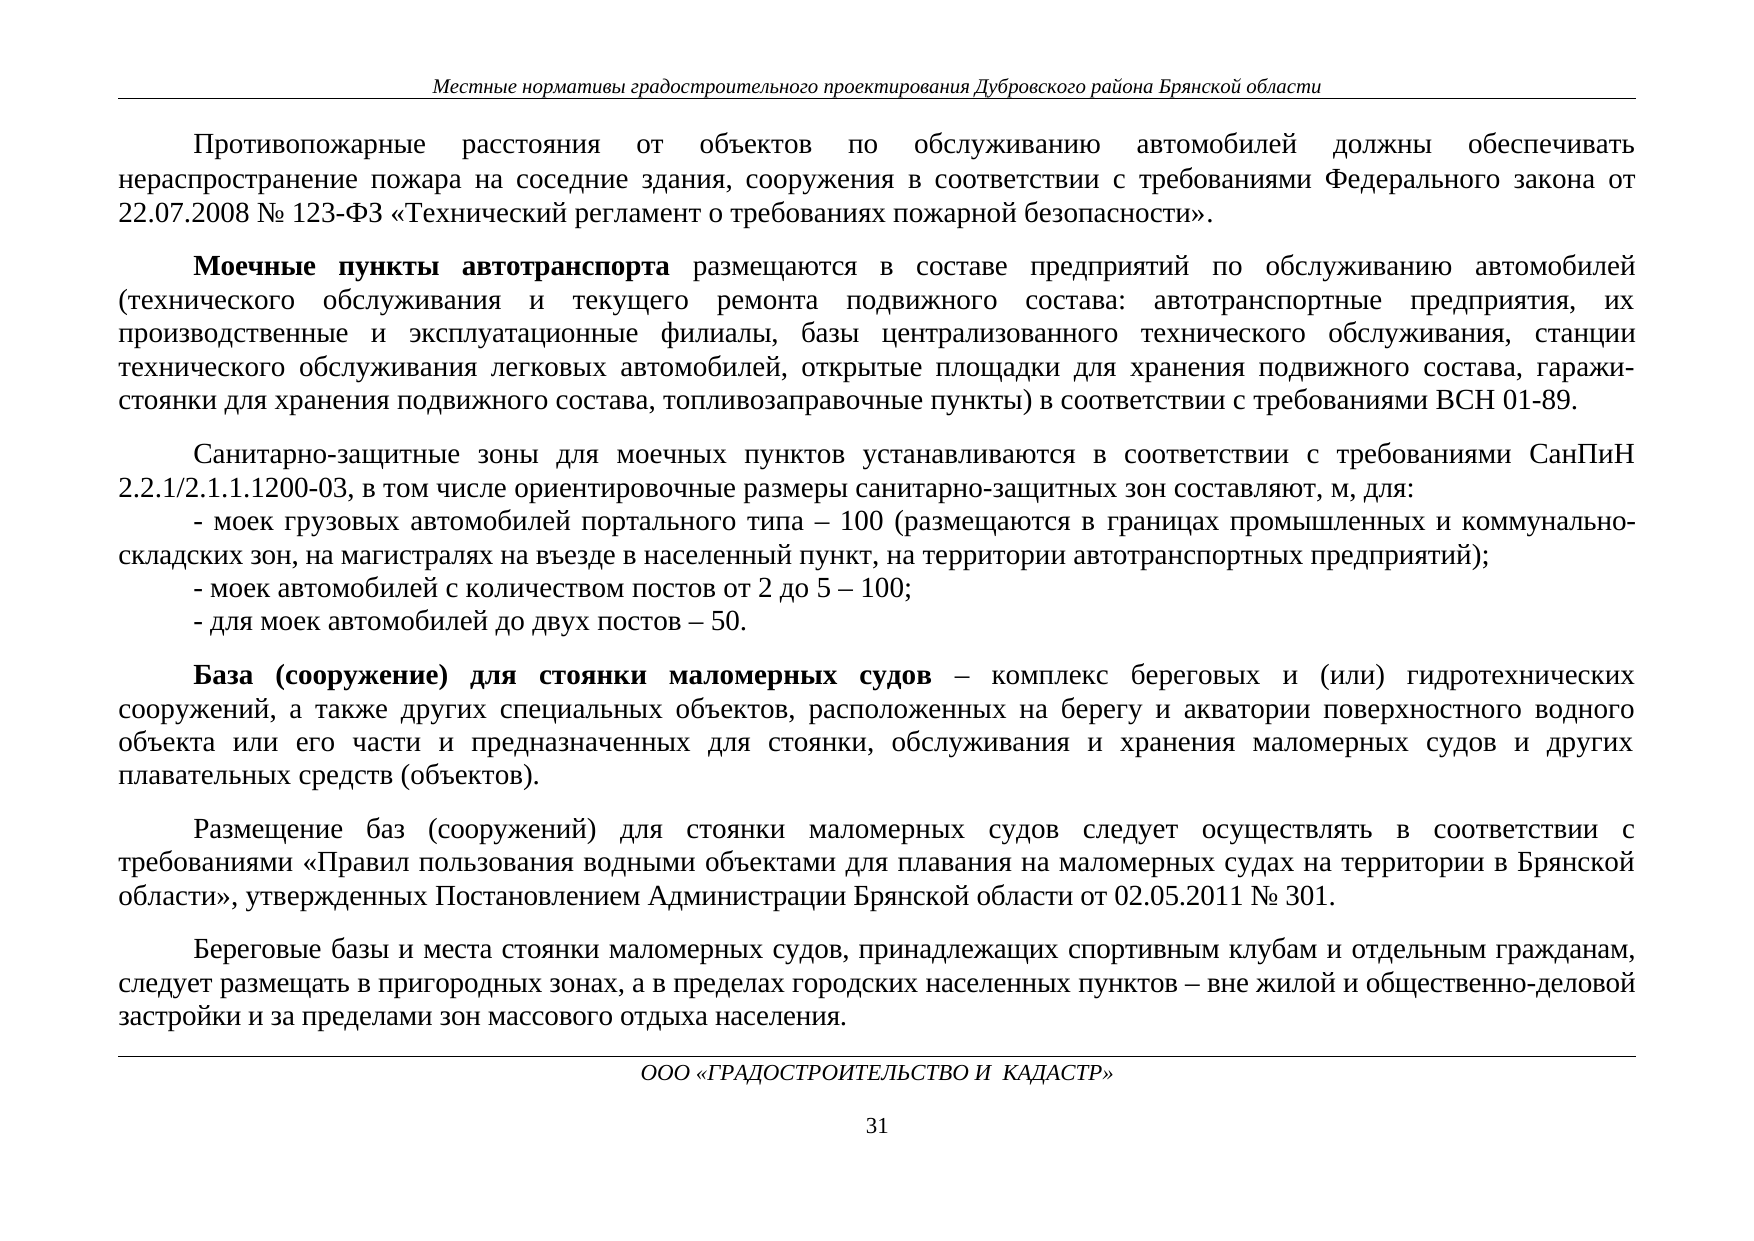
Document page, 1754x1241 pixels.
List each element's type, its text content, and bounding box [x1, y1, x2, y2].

text Санитарно-защитные зоны для моечных пунктов устанавливаются в соответствии с требованиями СанПиН 2.2.1/2.1.1.1200-03, в том числе ориентировочные размеры санитарно-защитных зон составляют, м, для: [118, 436, 1636, 503]
text Размещение баз (сооружений) для стоянки маломерных судов следует осуществлять в соответствии с требованиями «Правил пользования водными объектами для плавания на маломерных судах на территории в Брянской области», утвержденных Постановлением Администрации Брянской области от 02.05.2011 № 301. [118, 812, 1636, 911]
text - для моек автомобилей до двух постов – 50. [118, 604, 1636, 637]
text Моечные пункты автотранспорта размещаются в составе предприятий по обслуживанию автомобилей (технического обслуживания и текущего ремонта подвижного состава: автотранспортные предприятия, их производственные и эксплуатационные филиалы, базы централизованного технического обслуживания, станции технического обслуживания легковых автомобилей, открытые площадки для хранения подвижного состава, гаражи-стоянки для хранения подвижного состава, топливозаправочные пункты) в соответствии с требованиями ВСН 01-89. [118, 249, 1636, 415]
text - моек грузовых автомобилей портального типа – 100 (размещаются в границах промышленных и коммунально-складских зон, на магистралях на въезде в населенный пункт, на территории автотранспортных предприятий); [118, 503, 1636, 570]
text Противопожарные расстояния от объектов по обслуживанию автомобилей должны обеспечивать нераспространение пожара на соседние здания, сооружения в соответствии с требованиями Федерального закона от 22.07.2008 № 123-ФЗ «Технический регламент о требованиях пожарной безопасности». [118, 127, 1636, 228]
text Береговые базы и места стоянки маломерных судов, принадлежащих спортивным клубам и отдельным гражданам, следует размещать в пригородных зонах, а в пределах городских населенных пунктов – вне жилой и общественно-деловой застройки и за пределами зон массового отдыха населения. [118, 932, 1636, 1032]
text База (сооружение) для стоянки маломерных судов – комплекс береговых и (или) гидротехнических сооружений, а также других специальных объектов, расположенных на берегу и акватории поверхностного водного объекта или его части и предназначенных для стоянки, обслуживания и хранения маломерных судов и других плавательных средств (объектов). [118, 658, 1636, 791]
text - моек автомобилей с количеством постов от 2 до 5 – 100; [118, 570, 1636, 604]
